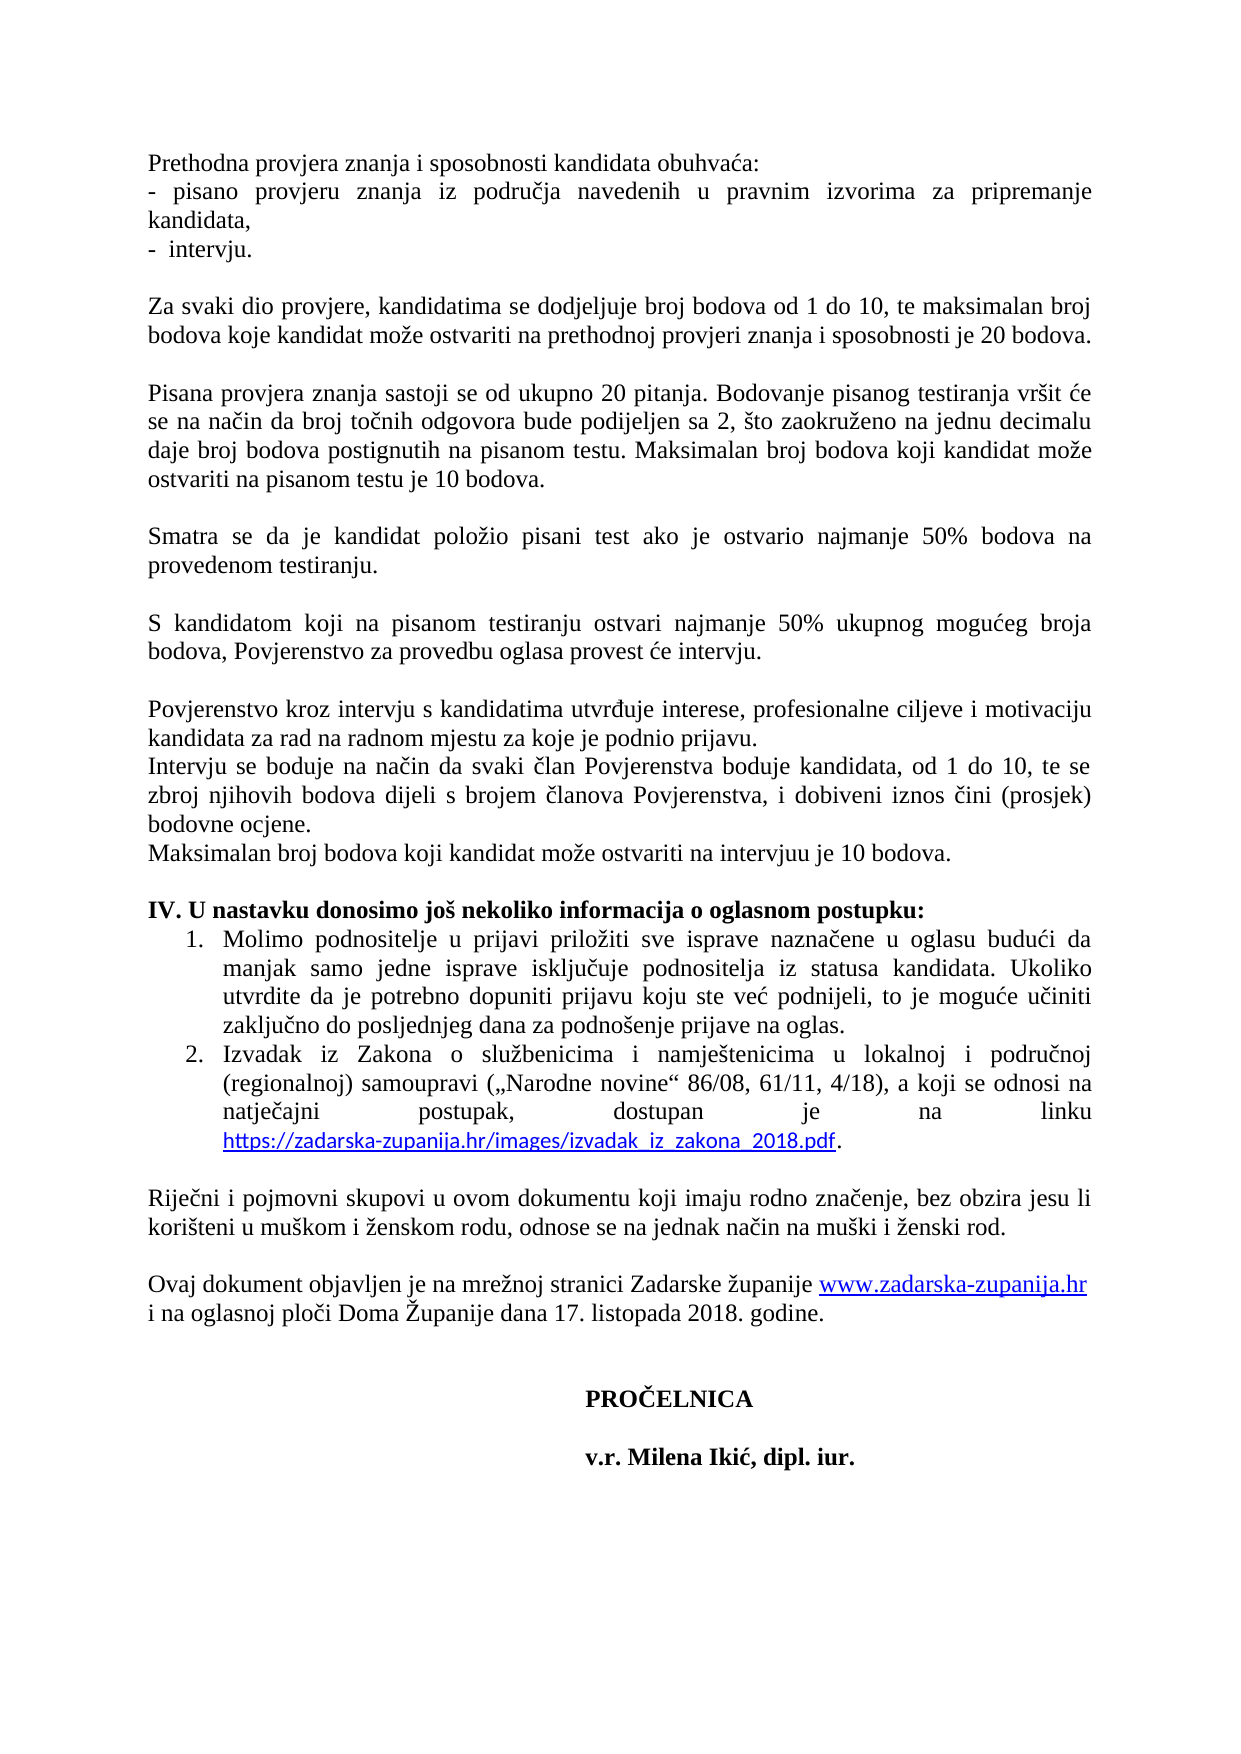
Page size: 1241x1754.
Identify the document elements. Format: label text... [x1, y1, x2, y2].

text v.r. Milena Ikić, dipl. iur. [148, 1442, 1093, 1470]
text PROČELNICA [148, 1384, 1093, 1413]
text Smatra se da je kandidat položio pisani test ako je ostvario najmanje 50% bodova na provedenom testiranju. [148, 521, 1093, 579]
text Intervju se boduje na način da svaki član Povjerenstva boduje kandidata, od 1 do 10, te se zbroj njihovih bodova dijeli s brojem članova Povjerenstva, i dobiveni iznos čini (prosjek) bodovne ocjene. [148, 751, 1093, 838]
text i na oglasnoj ploči Doma Županije dana 17. listopada 2018. godine. [148, 1298, 1093, 1327]
text - pisano provjeru znanja iz područja navedenih u pravnim izvorima za pripremanje kandidata, [148, 176, 1093, 234]
text S kandidatom koji na pisanom testiranju ostvari najmanje 50% ukupnog mogućeg broja bodova, Povjerenstvo za provedbu oglasa provest će intervju. [148, 608, 1093, 665]
text Maksimalan broj bodova koji kandidat može ostvariti na intervjuu je 10 bodova. [148, 838, 1093, 866]
text Za svaki dio provjere, kandidatima se dodjeljuje broj bodova od 1 do 10, te maksimalan broj bodova koje kandidat može ostvariti na prethodnoj provjeri znanja i sposobnosti je 20 bodova. [148, 291, 1093, 349]
text Riječni i pojmovni skupovi u ovom dokumentu koji imaju rodno značenje, bez obzira jesu li korišteni u muškom i ženskom rodu, odnose se na jednak način na muški i ženski rod. [148, 1183, 1093, 1240]
text Povjerenstvo kroz intervju s kandidatima utvrđuje interese, profesionalne ciljeve i motivaciju kandidata za rad na radnom mjestu za koje je podnio prijavu. [148, 694, 1093, 751]
text - intervju. [148, 234, 1093, 263]
text Pisana provjera znanja sastoji se od ukupno 20 pitanja. Bodovanje pisanog testiranja vršit će se na način da broj točnih odgovora bude podijeljen sa 2, što zaokruženo na jednu decimalu daje broj bodova postignutih na pisanom testu. Maksimalan broj bodova koji kandidat može ostvariti na pisanom testu je 10 bodova. [148, 378, 1093, 493]
list Molimo podnositelje u prijavi priložiti sve isprave naznačene u oglasu budući da manjak samo jedne isprave isključuje podnositelja iz statusa kandidata. Ukoliko utvrdite da je potrebno dopuniti prijavu koju ste već podnijeli, to je moguće učiniti zaključno do posljednjeg dana za podnošenje prijave na oglas. [185, 924, 1093, 1039]
text Prethodna provjera znanja i sposobnosti kandidata obuhvaća: [148, 148, 1093, 176]
list Izvadak iz Zakona o službenicima i namještenicima u lokalnoj i područnoj (regionalnoj) samoupravi („Narodne novine“ 86/08, 61/11, 4/18), a koji se odnosi na natječajni postupak, dostupan je na linku https://zadarska-zupanija.hr/images/izvadak_iz_zakona_2018.pdf. [185, 1039, 1093, 1154]
text Ovaj dokument objavljen je na mrežnoj stranici Zadarske županije www.zadarska-zupanija.hr [148, 1269, 1093, 1298]
text IV. U nastavku donosimo još nekoliko informacija o oglasnom postupku: [148, 895, 1093, 924]
